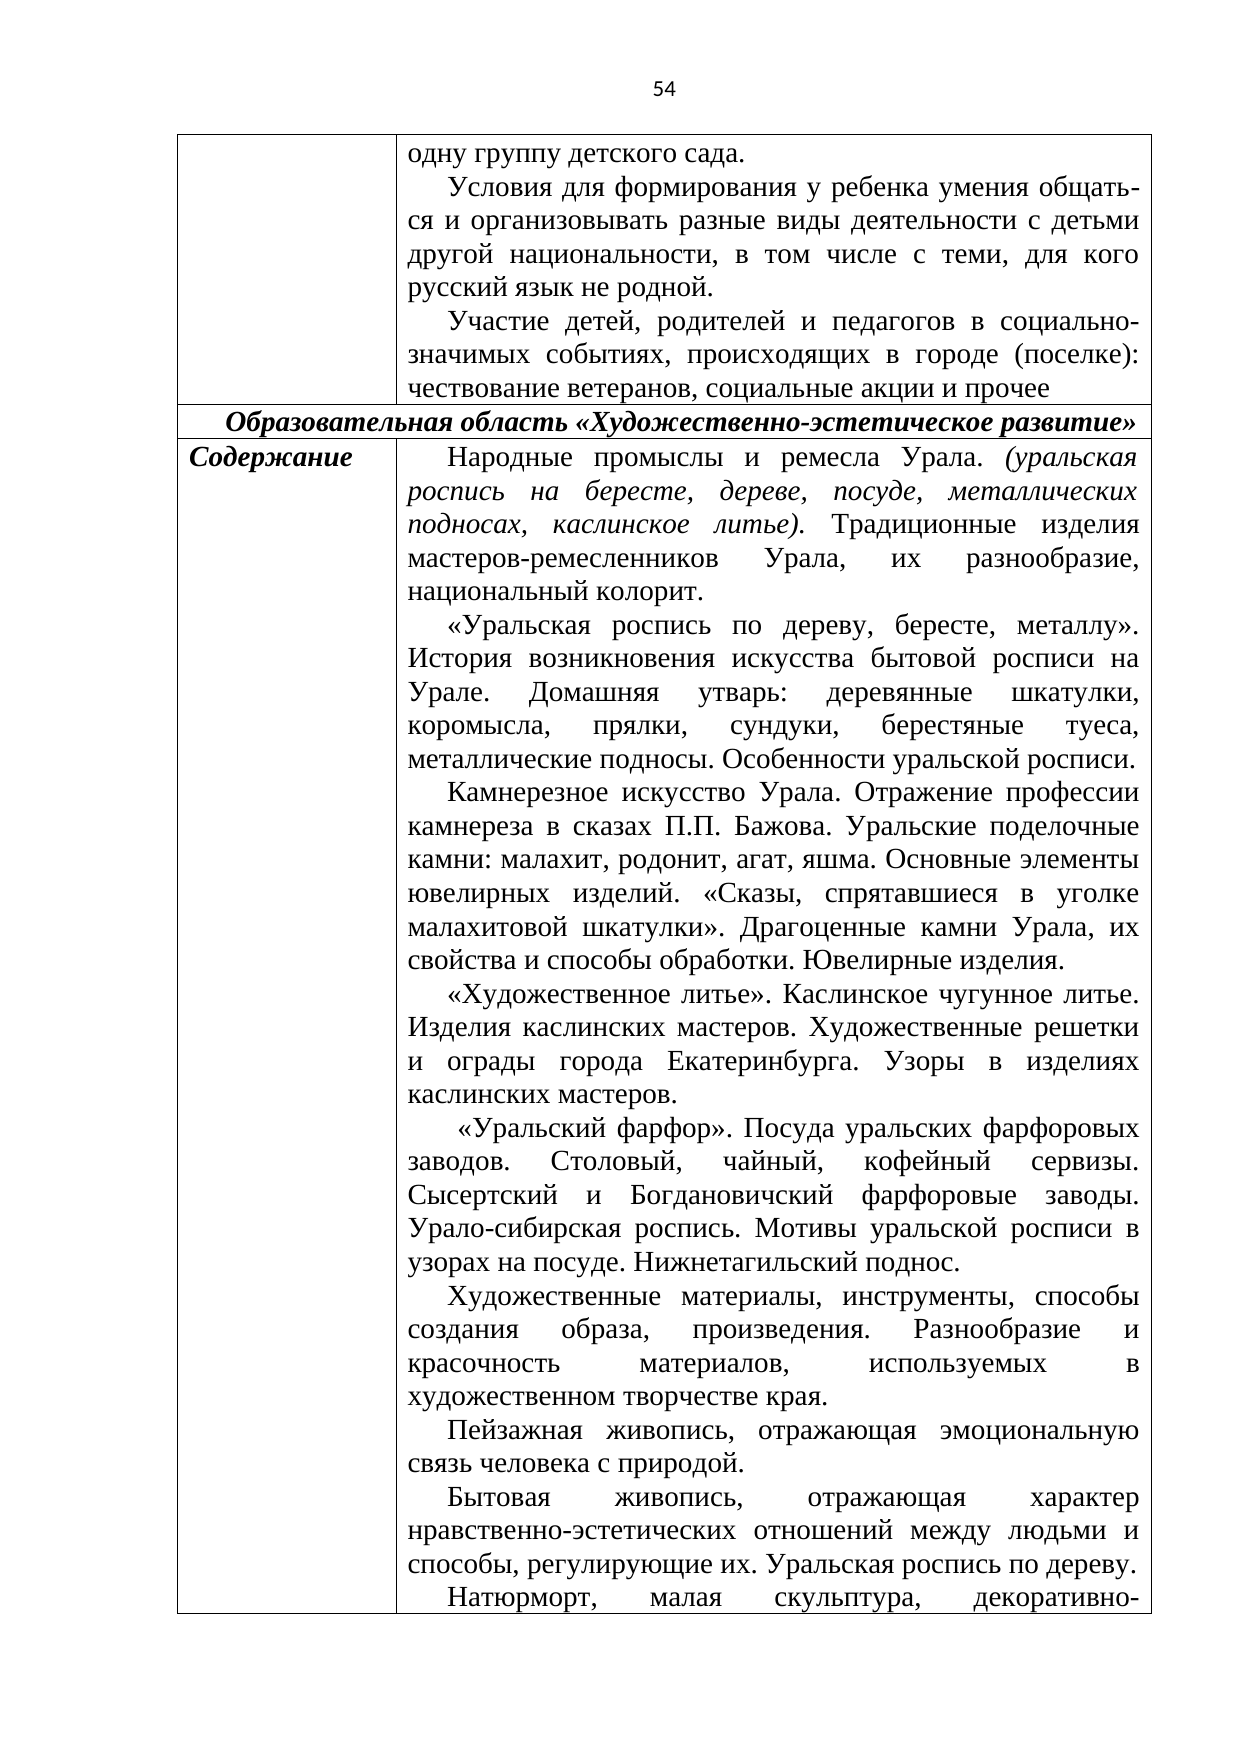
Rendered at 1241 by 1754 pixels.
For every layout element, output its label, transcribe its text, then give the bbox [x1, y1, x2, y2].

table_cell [397, 135, 1151, 403]
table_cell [397, 439, 1151, 1613]
table_cell Содержание [178, 439, 396, 1613]
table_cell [178, 135, 396, 403]
table_cell Образовательная область «Художественно-эстетическое развитие» [178, 405, 1151, 438]
